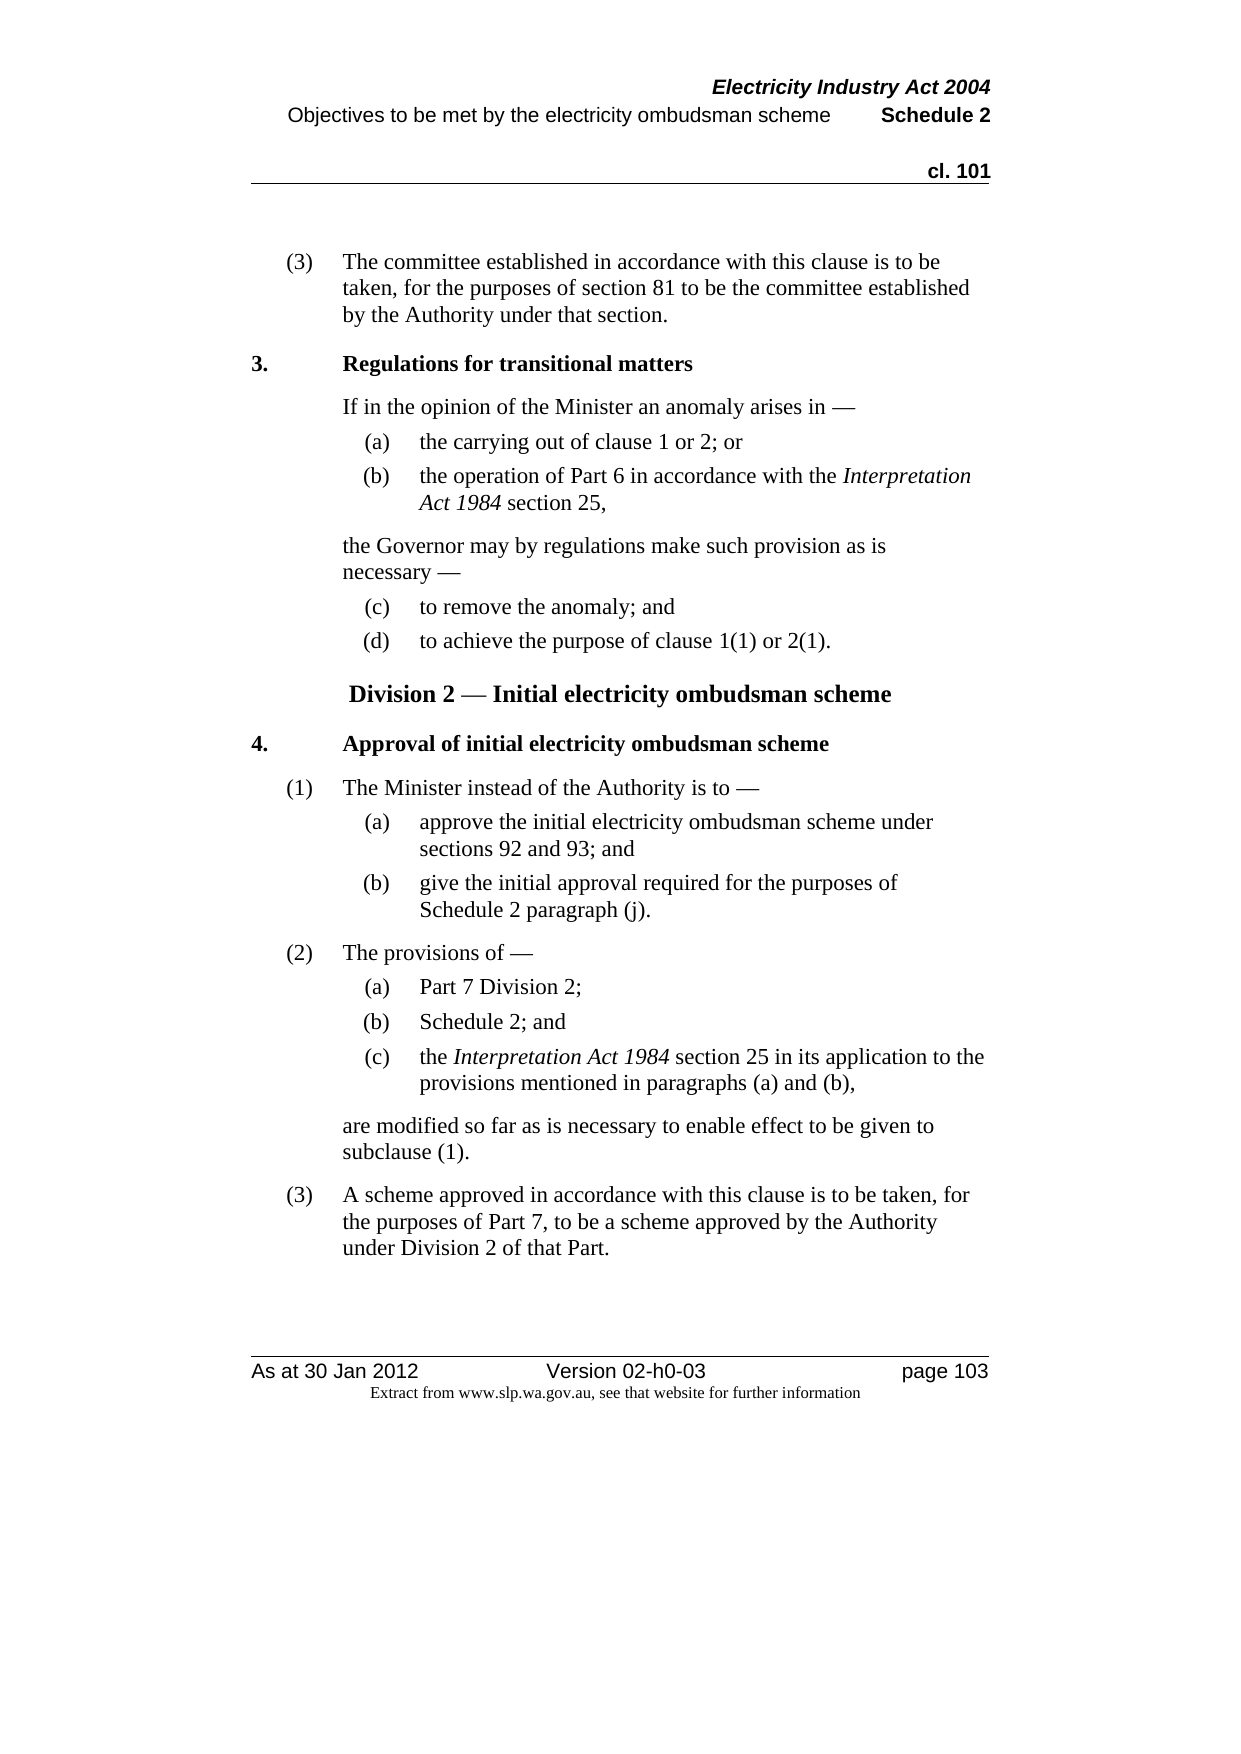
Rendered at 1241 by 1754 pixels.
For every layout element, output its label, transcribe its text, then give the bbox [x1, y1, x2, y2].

text If in the opinion of the Minister an anomaly arises in — [251, 393, 989, 419]
text (3) A scheme approved in accordance with this clause is to be taken, for the purposes of Part 7, to be a scheme approved by the Authority under Division 2 of that Part. [251, 1181, 989, 1261]
text (a) Part 7 Division 2; [251, 973, 989, 1000]
text (1) The Minister instead of the Authority is to — [251, 773, 989, 800]
text are modified so far as is necessary to enable effect to be given to subclause (1). [251, 1112, 989, 1165]
text (a) approve the initial electricity ombudsman scheme under sections 92 and 93; and [251, 808, 989, 861]
subtitle 3. Regulations for transitional matters [251, 350, 989, 376]
text (c) to remove the anomaly; and [251, 593, 989, 619]
text (b) give the initial approval required for the purposes of Schedule 2 paragraph (j). [251, 869, 989, 922]
text (3) The committee established in accordance with this clause is to be taken, for the purposes of section 81 to be the committee established by the Authority under that section. [251, 248, 989, 327]
text (d) to achieve the purpose of clause 1(1) or 2(1). [251, 627, 989, 654]
subtitle 4. Approval of initial electricity ombudsman scheme [251, 731, 989, 757]
subtitle Division 2 — Initial electricity ombudsman scheme [251, 679, 989, 708]
text the Governor may by regulations make such provision as is necessary — [251, 532, 989, 584]
text (c) the Interpretation Act 1984 section 25 in its application to the provisions mentioned in paragraphs (a) and (b), [251, 1043, 989, 1095]
text (b) the operation of Part 6 in accordance with the Interpretation Act 1984 section 25, [251, 462, 989, 515]
text (a) the carrying out of clause 1 or 2; or [251, 428, 989, 454]
text (2) The provisions of — [251, 939, 989, 965]
text (b) Schedule 2; and [251, 1008, 989, 1034]
